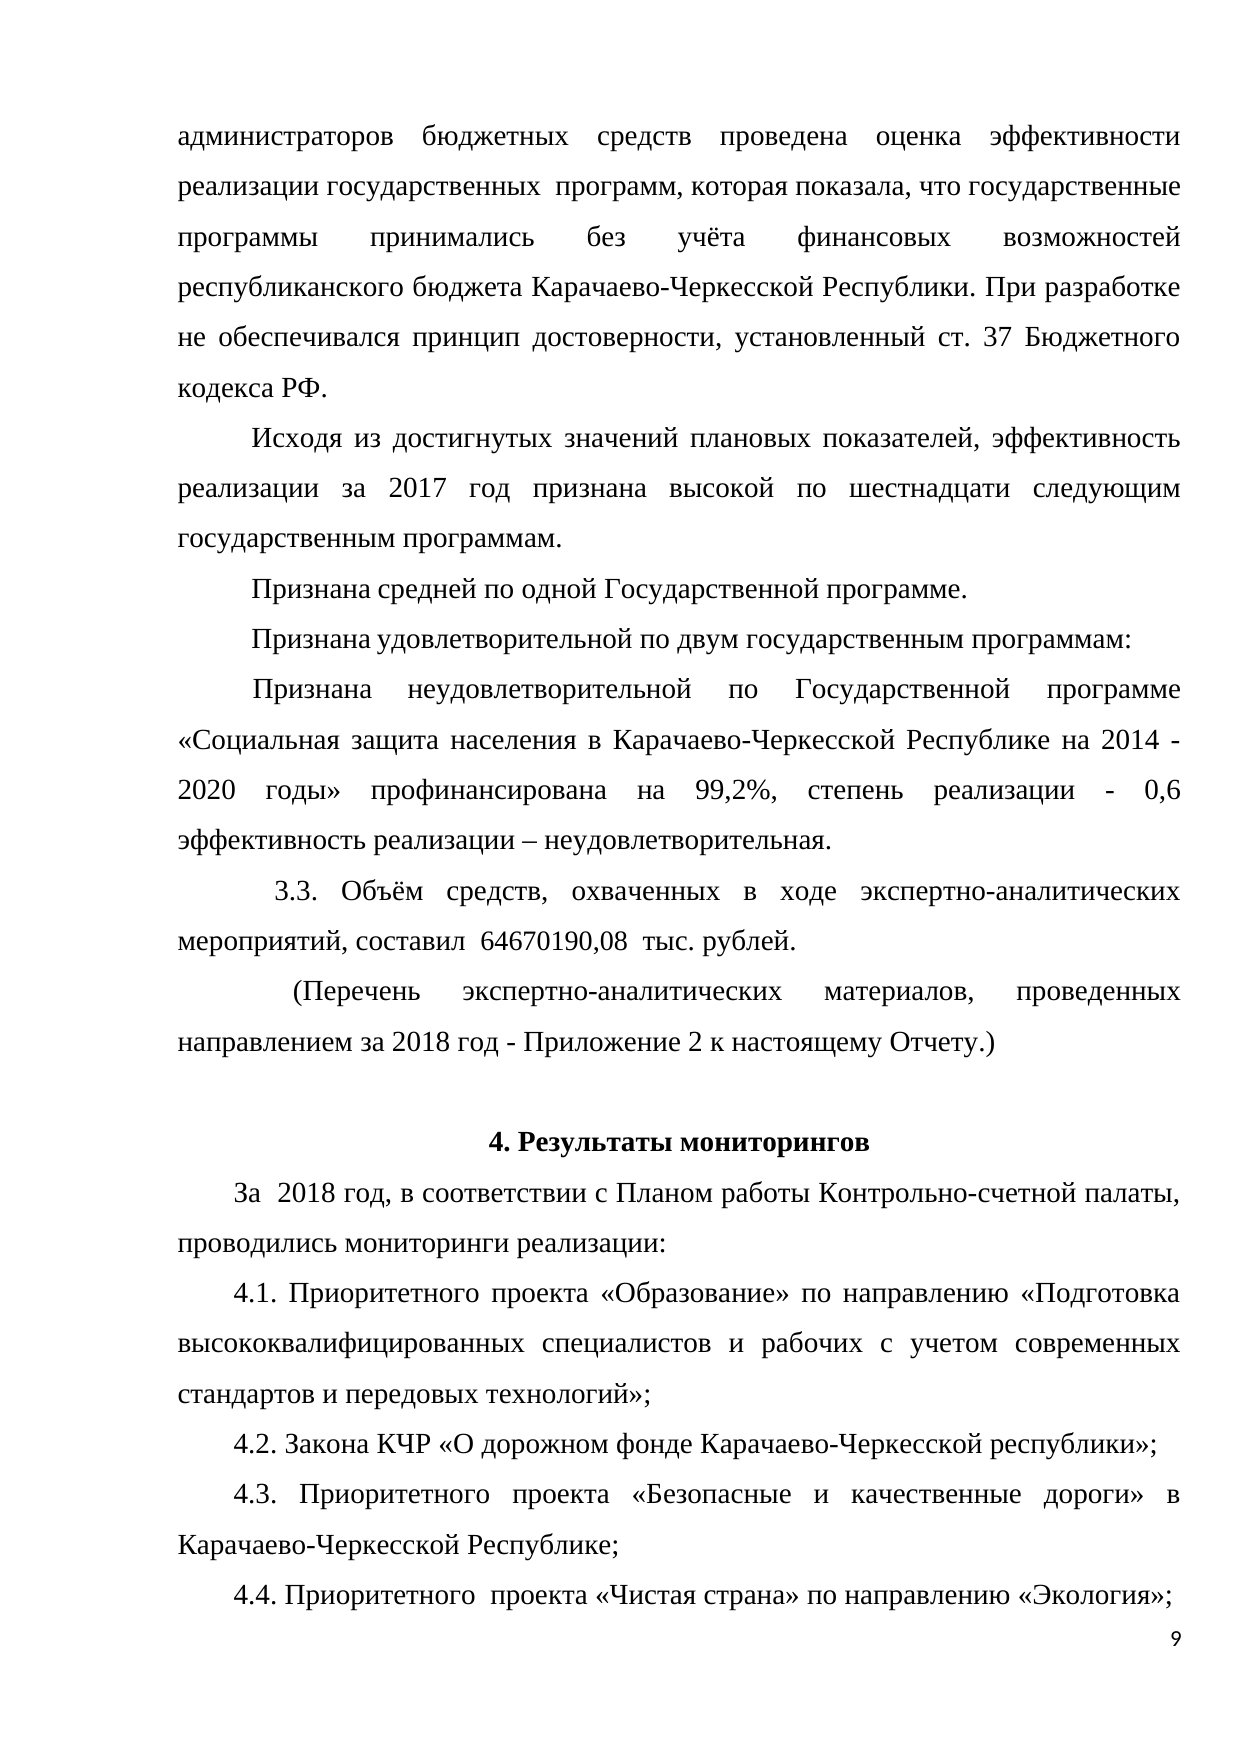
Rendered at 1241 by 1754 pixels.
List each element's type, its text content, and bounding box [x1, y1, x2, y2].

text 4.2. Закона КЧР «О дорожном фонде Карачаево-Черкесской республики»; [177, 1426, 1181, 1460]
text Исходя из достигнутых значений плановых показателей, эффективность реализации за 2017 год признана высокой по шестнадцати следующим государственным программам. [177, 420, 1181, 554]
text 4.3. Приоритетного проекта «Безопасные и качественные дороги» в Карачаево-Черкесской Республике; [177, 1477, 1181, 1560]
text Признана удовлетворительной по двум государственным программам: [177, 621, 1181, 655]
text За 2018 год, в соответствии с Планом работы Контрольно-счетной палаты, проводились мониторинги реализации: [177, 1175, 1181, 1258]
text 4.4. Приоритетного проекта «Чистая страна» по направлению «Экология»; [177, 1577, 1181, 1611]
text 4. Результаты мониторингов [177, 1124, 1181, 1158]
text Признана средней по одной Государственной программе. [177, 571, 1181, 604]
text Признана неудовлетворительной по Государственной программе «Социальная защита населения в Карачаево-Черкесской Республике на 2014 - 2020 годы» профинансирована на 99,2%, степень реализации - 0,6 эффективность реализации – неудовлетворительная. [177, 672, 1181, 856]
text (Перечень экспертно-аналитических материалов, проведенных направлением за 2018 год - Приложение 2 к настоящему Отчету.) [177, 973, 1181, 1057]
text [177, 118, 1181, 403]
text 4.1. Приоритетного проекта «Образование» по направлению «Подготовка высококвалифицированных специалистов и рабочих с учетом современных стандартов и передовых технологий»; [177, 1275, 1181, 1409]
text 3.3. Объём средств, охваченных в ходе экспертно-аналитических мероприятий, составил 64670190,08 тыс. рублей. [177, 873, 1181, 957]
